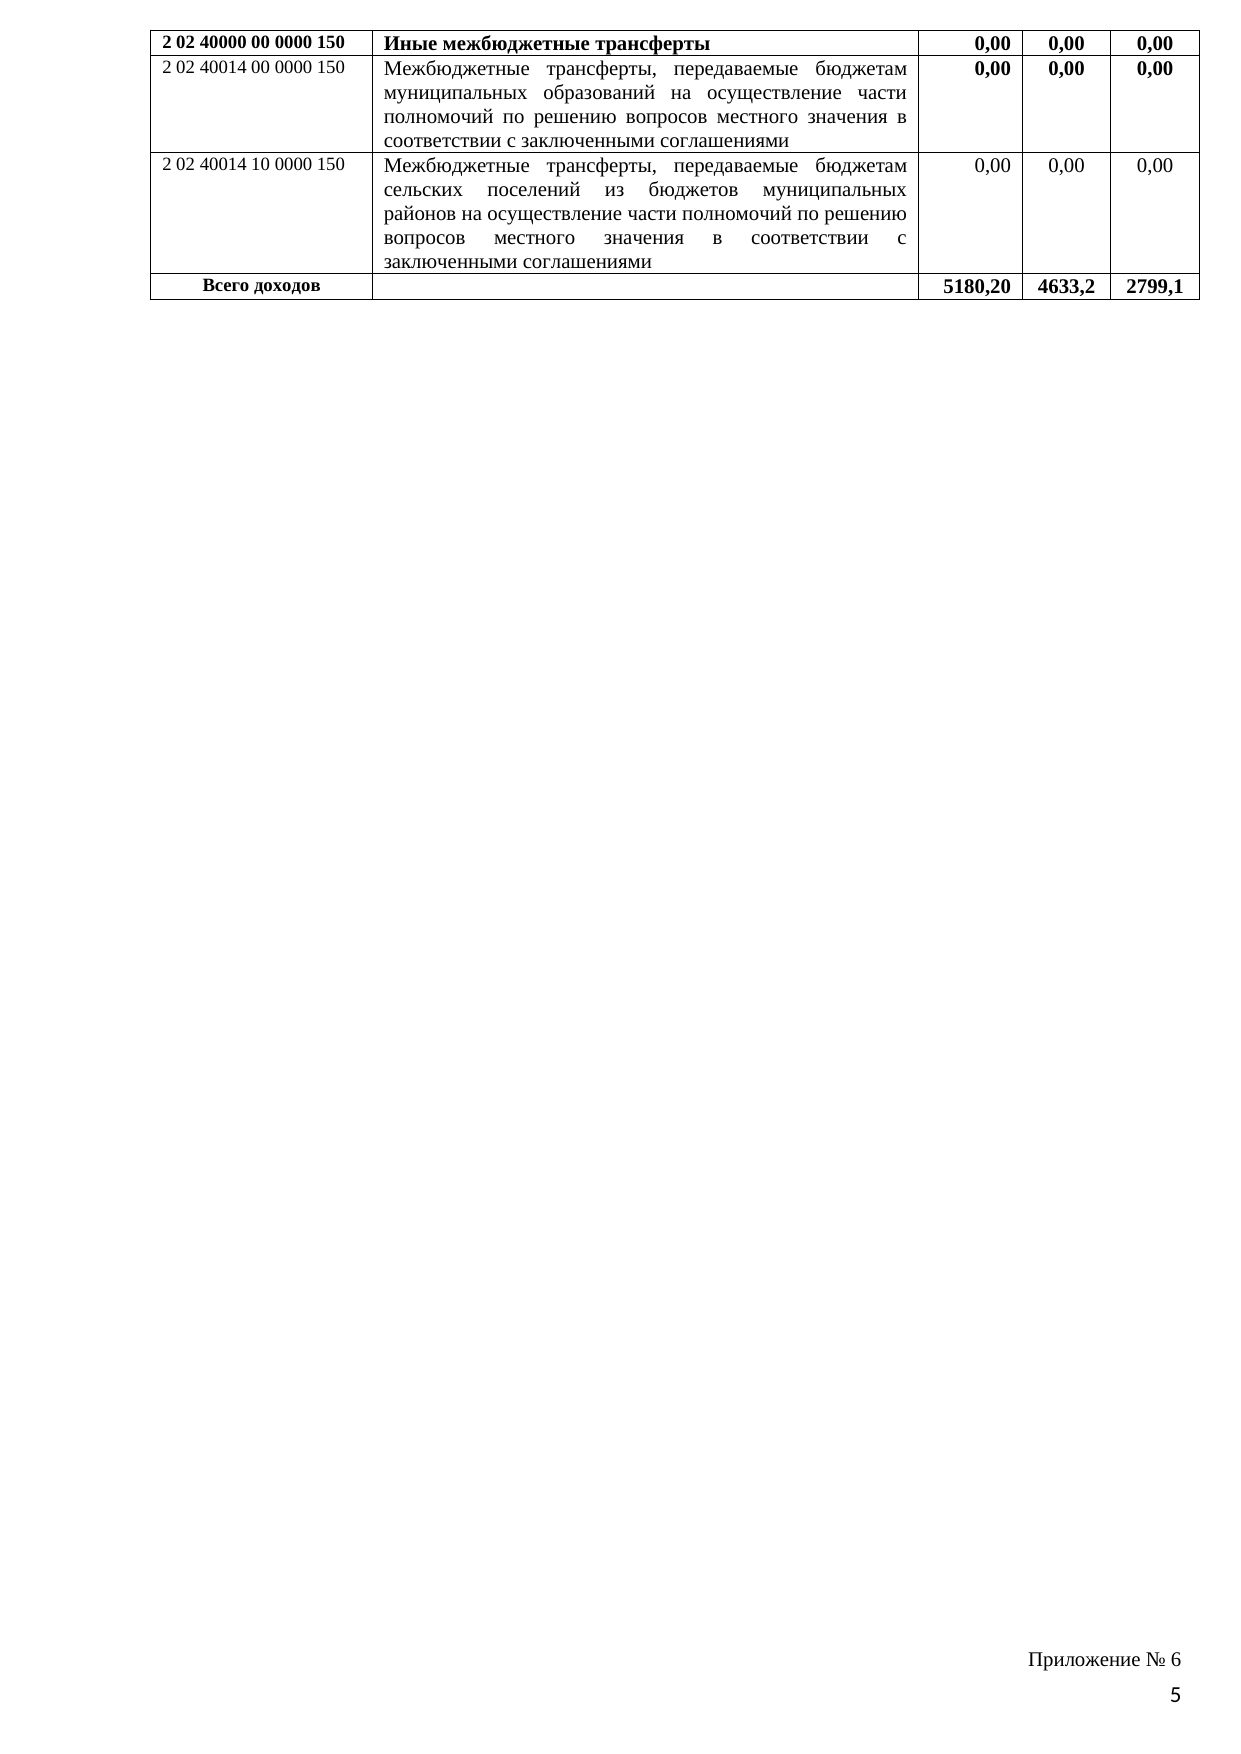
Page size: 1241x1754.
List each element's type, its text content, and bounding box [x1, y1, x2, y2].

table_cell 0,00 [919, 153, 1022, 273]
table_cell 0,00 [919, 31, 1022, 55]
table_cell 0,00 [1023, 153, 1110, 273]
table_cell 2 02 40014 10 0000 150 [151, 153, 372, 273]
table_cell Межбюджетные трансферты, передаваемые бюджетам сельских поселений из бюджетов муниципальных районов на осуществление части полномочий по решению вопросов местного значения в соответствии с заключенными соглашениями [373, 153, 918, 273]
text Приложение № 6 [608, 1647, 1181, 1671]
table_cell 0,00 [1111, 153, 1199, 273]
table_cell 0,00 [1023, 31, 1110, 55]
table_cell 2799,1 [1111, 274, 1199, 298]
table_cell 2 02 40000 00 0000 150 [151, 31, 372, 55]
table_cell 5180,20 [919, 274, 1022, 298]
table_cell 0,00 [1111, 56, 1199, 152]
table_cell 0,00 [1023, 56, 1110, 152]
table_cell Всего доходов [151, 274, 372, 298]
table_cell [373, 274, 918, 298]
table_cell Межбюджетные трансферты, передаваемые бюджетам муниципальных образований на осуществление части полномочий по решению вопросов местного значения в соответствии с заключенными соглашениями [373, 56, 918, 152]
table_cell 0,00 [1111, 31, 1199, 55]
table_cell 2 02 40014 00 0000 150 [151, 56, 372, 152]
table_cell 0,00 [919, 56, 1022, 152]
table_cell 4633,2 [1023, 274, 1110, 298]
table_cell Иные межбюджетные трансферты [373, 31, 918, 55]
